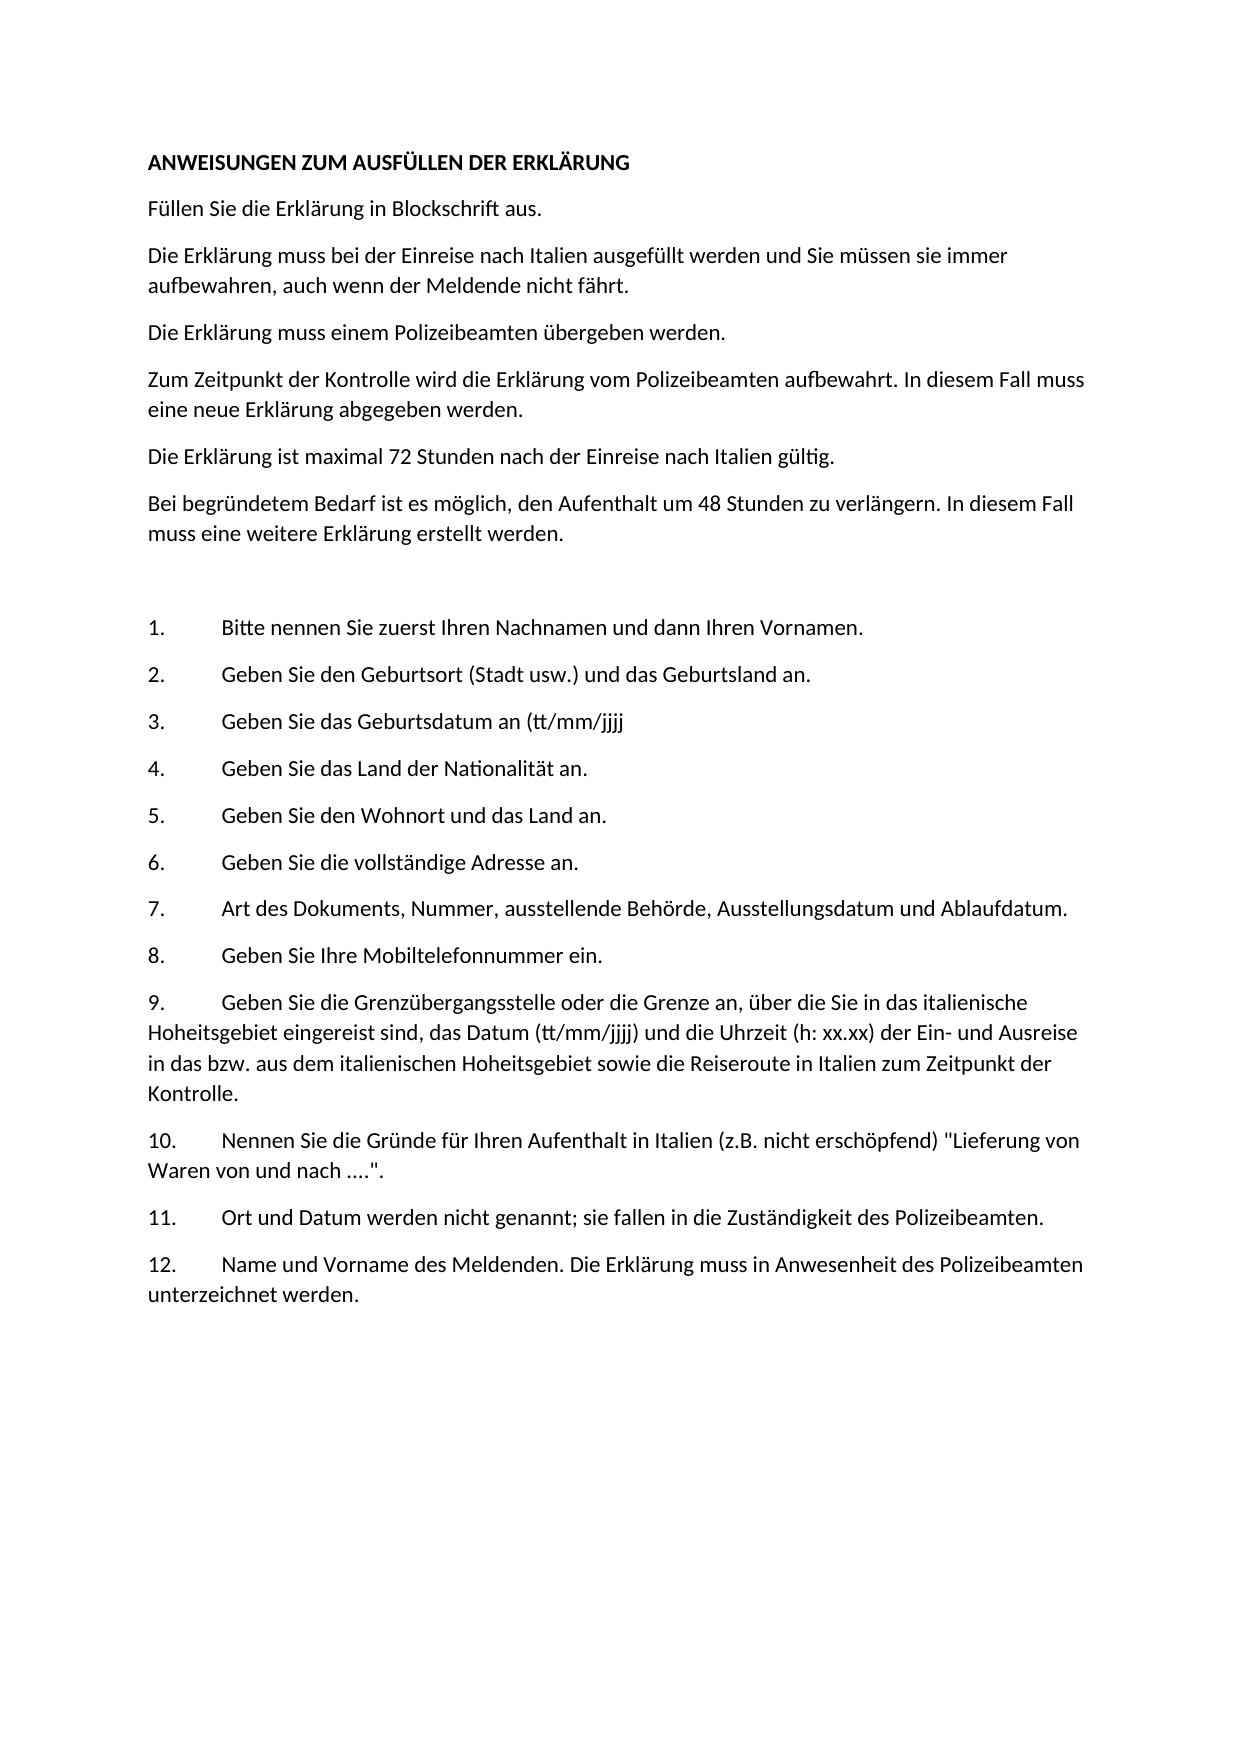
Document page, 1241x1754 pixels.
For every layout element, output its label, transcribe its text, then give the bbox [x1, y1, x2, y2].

text Die Erklärung ist maximal 72 Stunden nach der Einreise nach Italien gültig. [148, 442, 1093, 470]
text 2. Geben Sie den Geburtsort (Stadt usw.) und das Geburtsland an. [148, 660, 1093, 688]
text Zum Zeitpunkt der Kontrolle wird die Erklärung vom Polizeibeamten aufbewahrt. In diesem Fall muss eine neue Erklärung abgegeben werden. [148, 365, 1093, 423]
text 7. Art des Dokuments, Nummer, ausstellende Behörde, Ausstellungsdatum und Ablaufdatum. [148, 894, 1093, 922]
text 4. Geben Sie das Land der Nationalität an. [148, 754, 1093, 782]
text Füllen Sie die Erklärung in Blockschrift aus. [148, 194, 1093, 222]
text 11. Ort und Datum werden nicht genannt; sie fallen in die Zuständigkeit des Polizeibeamten. [148, 1203, 1093, 1231]
text 3. Geben Sie das Geburtsdatum an (tt/mm/jjjj [148, 707, 1093, 735]
text Die Erklärung muss bei der Einreise nach Italien ausgefüllt werden und Sie müssen sie immer aufbewahren, auch wenn der Meldende nicht fährt. [148, 241, 1093, 299]
text 12. Name und Vorname des Meldenden. Die Erklärung muss in Anwesenheit des Polizeibeamten unterzeichnet werden. [148, 1250, 1093, 1308]
text 1. Bitte nennen Sie zuerst Ihren Nachnamen und dann Ihren Vornamen. [148, 613, 1093, 641]
text 10. Nennen Sie die Gründe für Ihren Aufenthalt in Italien (z.B. nicht erschöpfend) "Lieferung von Waren von und nach ....". [148, 1126, 1093, 1184]
text 8. Geben Sie Ihre Mobiltelefonnummer ein. [148, 941, 1093, 969]
text 6. Geben Sie die vollständige Adresse an. [148, 848, 1093, 876]
text Die Erklärung muss einem Polizeibeamten übergeben werden. [148, 318, 1093, 346]
text 9. Geben Sie die Grenzübergangsstelle oder die Grenze an, über die Sie in das italienische Hoheitsgebiet eingereist sind, das Datum (tt/mm/jjjj) und die Uhrzeit (h: xx.xx) der Ein- und Ausreise in das bzw. aus dem italienischen Hoheitsgebiet sowie die Reiseroute in Italien zum Zeitpunkt der Kontrolle. [148, 988, 1093, 1107]
text 5. Geben Sie den Wohnort und das Land an. [148, 801, 1093, 829]
text ANWEISUNGEN ZUM AUSFÜLLEN DER ERKLÄRUNG [148, 148, 1093, 176]
text Bei begründetem Bedarf ist es möglich, den Aufenthalt um 48 Stunden zu verlängern. In diesem Fall muss eine weitere Erklärung erstellt werden. [148, 489, 1093, 547]
